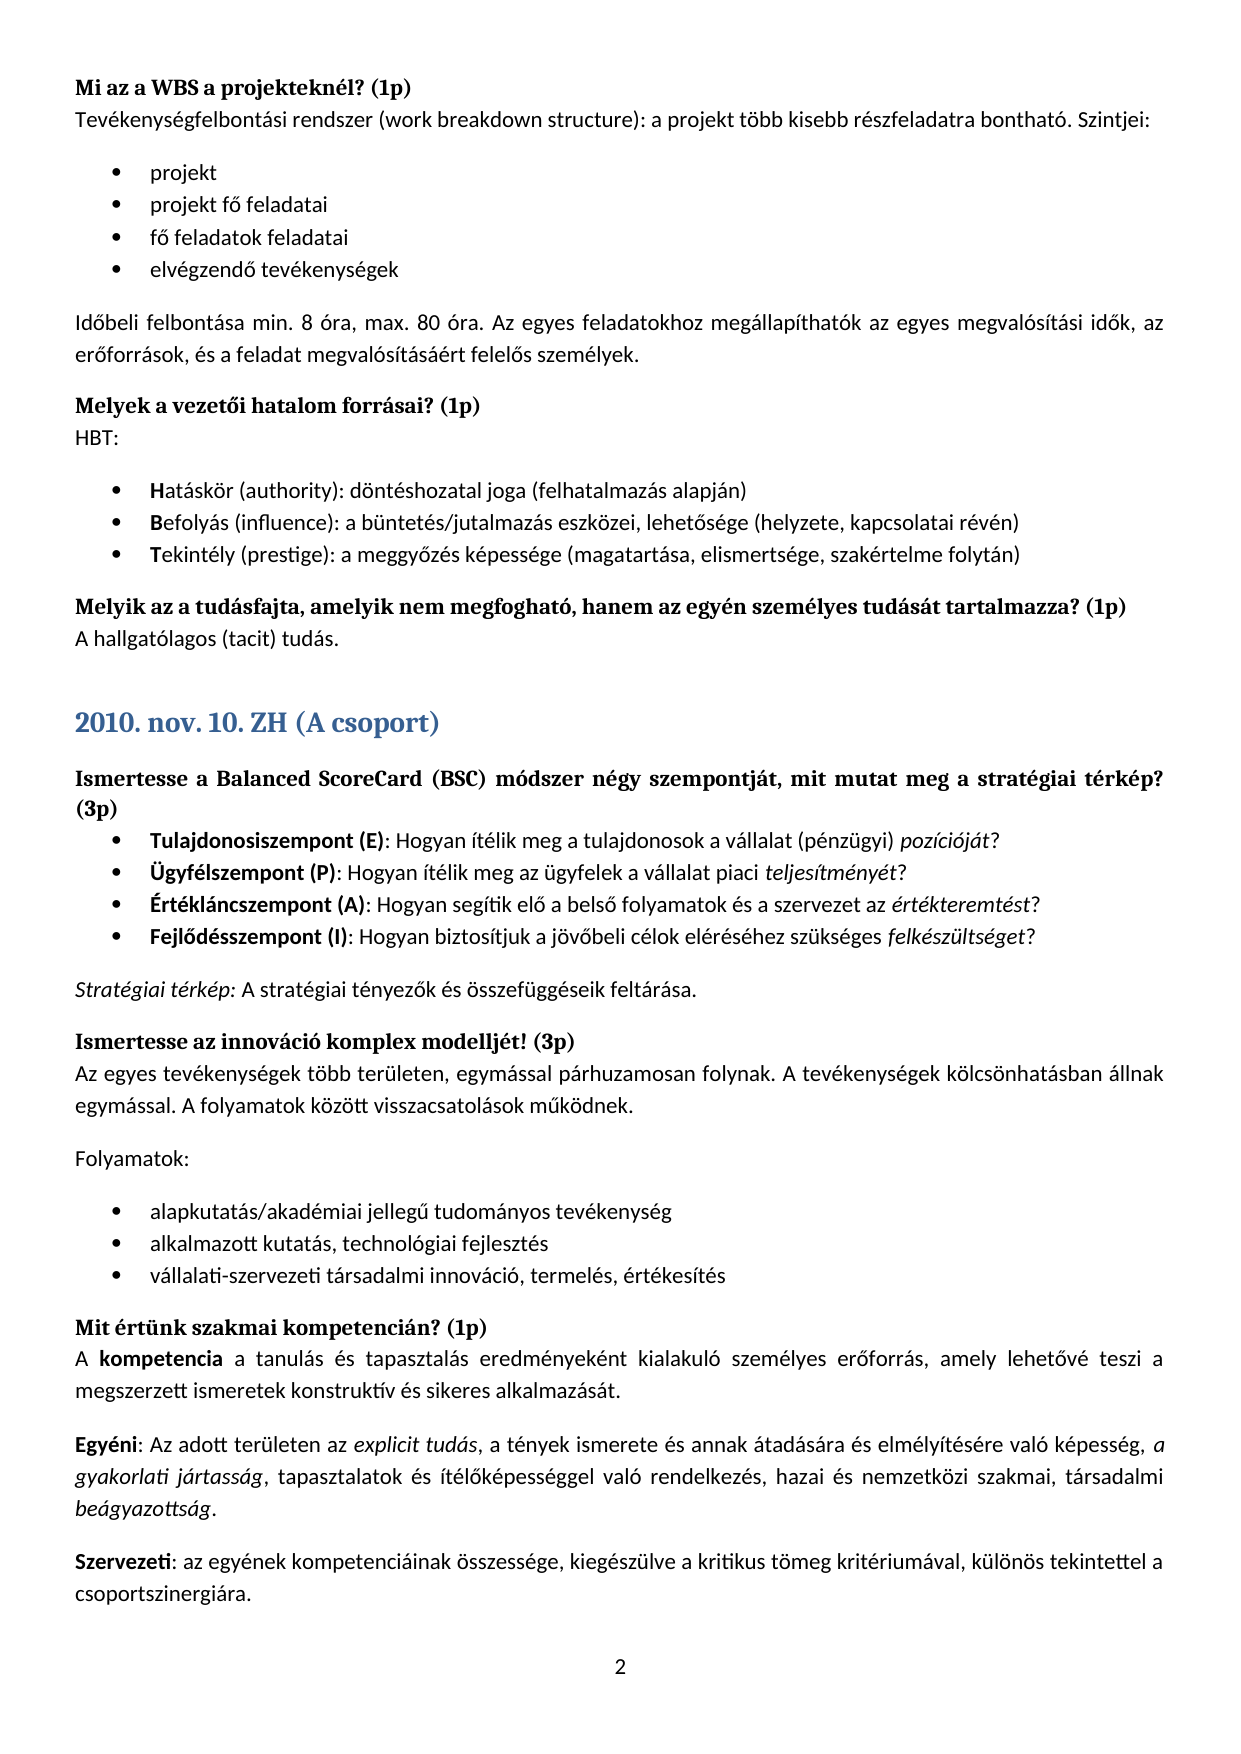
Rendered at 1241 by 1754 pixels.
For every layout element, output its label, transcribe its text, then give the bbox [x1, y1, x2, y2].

list Befolyás (influence): a büntetés/jutalmazás eszközei, lehetősége (helyzete, kapcsolatai révén) [112, 508, 1165, 536]
subtitle Ismertesse az innováció komplex modelljét! (3p) [75, 1028, 1165, 1055]
text Az egyes tevékenységek több területen, egymással párhuzamosan folynak. A tevékenységek kölcsönhatásban állnak egymással. A folyamatok között visszacsatolások működnek. [75, 1059, 1165, 1119]
text A kompetencia a tanulás és tapasztalás eredményeként kialakuló személyes erőforrás, amely lehetővé teszi a megszerzett ismeretek konstruktív és sikeres alkalmazását. [75, 1344, 1165, 1405]
text A hallgatólagos (tacit) tudás. [75, 624, 1165, 652]
list Hatáskör (authority): döntéshozatal joga (felhatalmazás alapján) [112, 476, 1165, 504]
text HBT: [75, 423, 1165, 451]
list alapkutatás/akadémiai jellegű tudományos tevékenység [112, 1197, 1165, 1225]
text Tevékenységfelbontási rendszer (work breakdown structure): a projekt több kisebb részfeladatra bontható. Szintjei: [75, 105, 1165, 133]
text Egyéni: Az adott területen az explicit tudás, a tények ismerete és annak átadására és elmélyítésére való képesség, a gyakorlati jártasság, tapasztalatok és ítélőképességgel való rendelkezés, hazai és nemzetközi szakmai, társadalmi beágyazottság. [75, 1430, 1165, 1522]
list Értékláncszempont (A): Hogyan segítik elő a belső folyamatok és a szervezet az értékteremtést? [112, 890, 1165, 918]
subtitle Mit értünk szakmai kompetencián? (1p) [75, 1314, 1165, 1341]
subtitle 2010. nov. 10. ZH (A csoport) [75, 706, 1165, 739]
list projekt fő feladatai [112, 190, 1165, 218]
list projekt [112, 158, 1165, 186]
text Stratégiai térkép: A stratégiai tényezők és összefüggéseik feltárása. [75, 975, 1165, 1003]
subtitle Mi az a WBS a projekteknél? (1p) [75, 75, 1165, 101]
list Tulajdonosiszempont (E): Hogyan ítélik meg a tulajdonosok a vállalat (pénzügyi) pozícióját? [112, 826, 1165, 854]
list Tekintély (prestige): a meggyőzés képessége (magatartása, elismertsége, szakértelme folytán) [112, 541, 1165, 569]
text Szervezeti: az egyének kompetenciáinak összessége, kiegészülve a kritikus tömeg kritériumával, különös tekintettel a csoportszinergiára. [75, 1547, 1165, 1607]
subtitle Ismertesse a Balanced ScoreCard (BSC) módszer négy szempontját, mit mutat meg a stratégiai térkép? (3p) [75, 765, 1165, 822]
list Fejlődésszempont (I): Hogyan biztosítjuk a jövőbeli célok eléréséhez szükséges felkészültséget? [112, 922, 1165, 950]
subtitle Melyik az a tudásfajta, amelyik nem megfogható, hanem az egyén személyes tudását tartalmazza? (1p) [75, 594, 1165, 620]
text Folyamatok: [75, 1144, 1165, 1172]
text Időbeli felbontása min. 8 óra, max. 80 óra. Az egyes feladatokhoz megállapíthatók az egyes megvalósítási idők, az erőforrások, és a feladat megvalósításáért felelős személyek. [75, 308, 1165, 368]
list elvégzendő tevékenységek [112, 255, 1165, 283]
list alkalmazott kutatás, technológiai fejlesztés [112, 1229, 1165, 1257]
list vállalati-szervezeti társadalmi innováció, termelés, értékesítés [112, 1261, 1165, 1289]
subtitle Melyek a vezetői hatalom forrásai? (1p) [75, 393, 1165, 419]
list Ügyfélszempont (P): Hogyan ítélik meg az ügyfelek a vállalat piaci teljesítményét? [112, 858, 1165, 886]
list fő feladatok feladatai [112, 223, 1165, 251]
